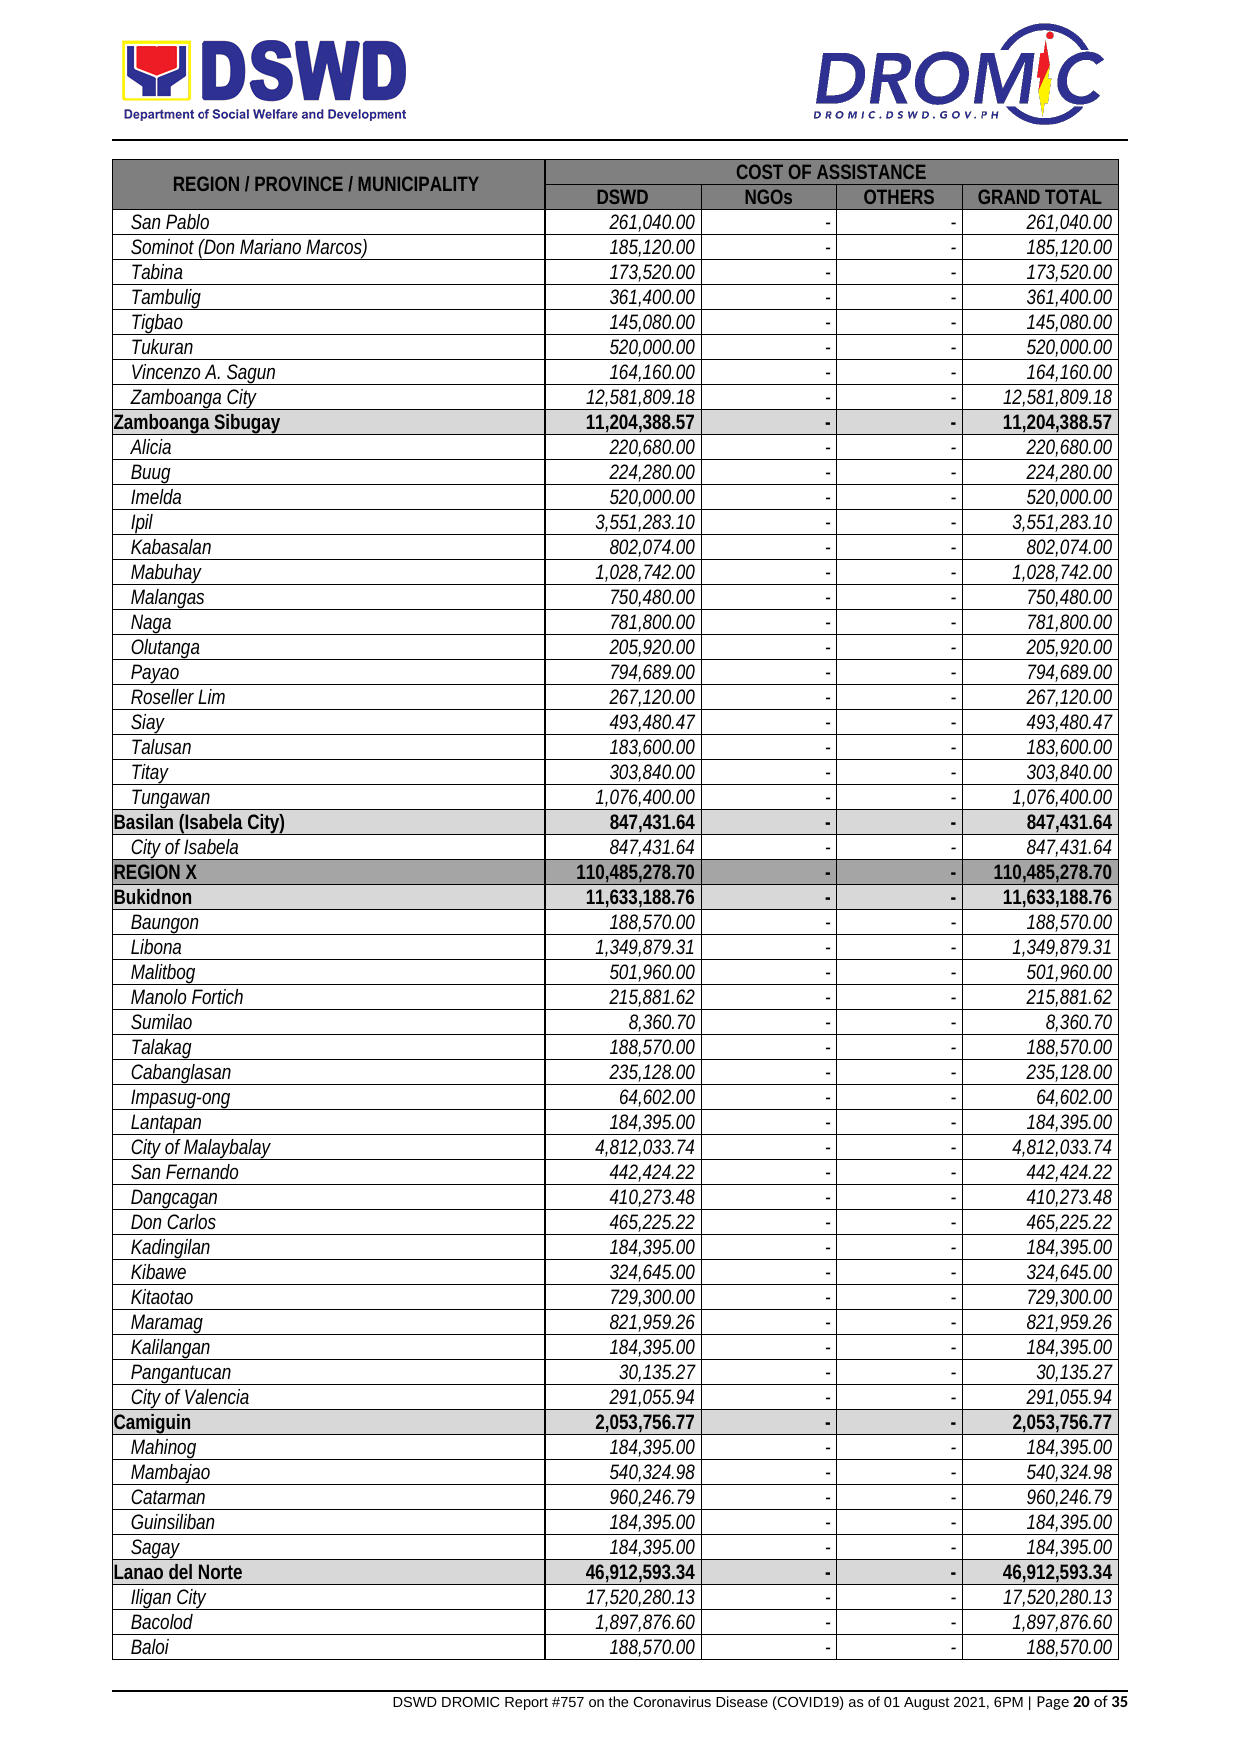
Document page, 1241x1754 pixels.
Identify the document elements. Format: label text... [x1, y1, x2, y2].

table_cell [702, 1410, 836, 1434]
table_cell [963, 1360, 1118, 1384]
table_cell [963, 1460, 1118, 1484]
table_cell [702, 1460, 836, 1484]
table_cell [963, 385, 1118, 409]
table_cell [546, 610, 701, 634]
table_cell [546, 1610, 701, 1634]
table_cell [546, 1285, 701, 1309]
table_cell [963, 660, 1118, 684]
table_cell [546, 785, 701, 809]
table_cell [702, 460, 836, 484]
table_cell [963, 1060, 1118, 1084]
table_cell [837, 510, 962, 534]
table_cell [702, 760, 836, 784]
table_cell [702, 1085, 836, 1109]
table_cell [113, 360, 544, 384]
table_cell NGOs [702, 185, 836, 209]
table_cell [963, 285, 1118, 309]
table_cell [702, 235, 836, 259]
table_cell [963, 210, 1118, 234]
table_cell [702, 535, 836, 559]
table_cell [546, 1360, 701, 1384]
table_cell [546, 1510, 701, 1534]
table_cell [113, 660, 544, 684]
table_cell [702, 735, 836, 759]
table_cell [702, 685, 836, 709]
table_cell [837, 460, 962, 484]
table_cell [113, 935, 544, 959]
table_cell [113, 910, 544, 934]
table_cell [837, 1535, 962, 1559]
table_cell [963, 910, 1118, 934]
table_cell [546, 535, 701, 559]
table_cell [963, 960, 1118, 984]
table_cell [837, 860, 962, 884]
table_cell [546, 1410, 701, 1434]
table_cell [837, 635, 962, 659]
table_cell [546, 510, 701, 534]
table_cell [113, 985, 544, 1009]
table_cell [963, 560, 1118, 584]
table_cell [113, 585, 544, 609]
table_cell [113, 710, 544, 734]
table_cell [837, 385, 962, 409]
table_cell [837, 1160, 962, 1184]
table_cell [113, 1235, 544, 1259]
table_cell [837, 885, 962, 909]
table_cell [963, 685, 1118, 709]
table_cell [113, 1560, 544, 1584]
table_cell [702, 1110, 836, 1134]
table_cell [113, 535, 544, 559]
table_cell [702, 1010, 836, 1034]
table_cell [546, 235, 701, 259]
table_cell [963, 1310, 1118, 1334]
picture [112, 37, 416, 125]
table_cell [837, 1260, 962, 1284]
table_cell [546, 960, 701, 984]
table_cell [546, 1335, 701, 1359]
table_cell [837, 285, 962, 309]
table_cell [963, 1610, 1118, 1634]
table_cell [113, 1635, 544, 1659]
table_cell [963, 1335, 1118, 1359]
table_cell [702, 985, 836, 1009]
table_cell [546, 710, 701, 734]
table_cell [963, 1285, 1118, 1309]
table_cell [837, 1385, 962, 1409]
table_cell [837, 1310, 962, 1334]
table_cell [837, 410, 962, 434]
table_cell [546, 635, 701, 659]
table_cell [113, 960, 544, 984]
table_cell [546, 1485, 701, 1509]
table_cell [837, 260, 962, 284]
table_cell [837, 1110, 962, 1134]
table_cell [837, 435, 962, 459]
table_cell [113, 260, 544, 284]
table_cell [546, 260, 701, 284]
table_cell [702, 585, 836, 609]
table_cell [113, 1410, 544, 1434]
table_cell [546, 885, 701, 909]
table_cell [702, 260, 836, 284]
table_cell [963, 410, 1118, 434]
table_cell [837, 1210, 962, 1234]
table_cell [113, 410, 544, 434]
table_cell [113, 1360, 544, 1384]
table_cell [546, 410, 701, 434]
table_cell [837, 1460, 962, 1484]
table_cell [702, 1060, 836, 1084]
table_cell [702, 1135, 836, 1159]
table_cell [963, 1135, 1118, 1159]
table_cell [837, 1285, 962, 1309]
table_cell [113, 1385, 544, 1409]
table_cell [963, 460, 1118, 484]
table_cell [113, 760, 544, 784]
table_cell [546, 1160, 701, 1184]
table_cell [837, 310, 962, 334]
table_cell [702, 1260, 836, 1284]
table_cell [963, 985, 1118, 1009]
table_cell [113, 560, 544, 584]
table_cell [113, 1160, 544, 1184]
table_header REGION / PROVINCE / MUNICIPALITY [113, 160, 544, 209]
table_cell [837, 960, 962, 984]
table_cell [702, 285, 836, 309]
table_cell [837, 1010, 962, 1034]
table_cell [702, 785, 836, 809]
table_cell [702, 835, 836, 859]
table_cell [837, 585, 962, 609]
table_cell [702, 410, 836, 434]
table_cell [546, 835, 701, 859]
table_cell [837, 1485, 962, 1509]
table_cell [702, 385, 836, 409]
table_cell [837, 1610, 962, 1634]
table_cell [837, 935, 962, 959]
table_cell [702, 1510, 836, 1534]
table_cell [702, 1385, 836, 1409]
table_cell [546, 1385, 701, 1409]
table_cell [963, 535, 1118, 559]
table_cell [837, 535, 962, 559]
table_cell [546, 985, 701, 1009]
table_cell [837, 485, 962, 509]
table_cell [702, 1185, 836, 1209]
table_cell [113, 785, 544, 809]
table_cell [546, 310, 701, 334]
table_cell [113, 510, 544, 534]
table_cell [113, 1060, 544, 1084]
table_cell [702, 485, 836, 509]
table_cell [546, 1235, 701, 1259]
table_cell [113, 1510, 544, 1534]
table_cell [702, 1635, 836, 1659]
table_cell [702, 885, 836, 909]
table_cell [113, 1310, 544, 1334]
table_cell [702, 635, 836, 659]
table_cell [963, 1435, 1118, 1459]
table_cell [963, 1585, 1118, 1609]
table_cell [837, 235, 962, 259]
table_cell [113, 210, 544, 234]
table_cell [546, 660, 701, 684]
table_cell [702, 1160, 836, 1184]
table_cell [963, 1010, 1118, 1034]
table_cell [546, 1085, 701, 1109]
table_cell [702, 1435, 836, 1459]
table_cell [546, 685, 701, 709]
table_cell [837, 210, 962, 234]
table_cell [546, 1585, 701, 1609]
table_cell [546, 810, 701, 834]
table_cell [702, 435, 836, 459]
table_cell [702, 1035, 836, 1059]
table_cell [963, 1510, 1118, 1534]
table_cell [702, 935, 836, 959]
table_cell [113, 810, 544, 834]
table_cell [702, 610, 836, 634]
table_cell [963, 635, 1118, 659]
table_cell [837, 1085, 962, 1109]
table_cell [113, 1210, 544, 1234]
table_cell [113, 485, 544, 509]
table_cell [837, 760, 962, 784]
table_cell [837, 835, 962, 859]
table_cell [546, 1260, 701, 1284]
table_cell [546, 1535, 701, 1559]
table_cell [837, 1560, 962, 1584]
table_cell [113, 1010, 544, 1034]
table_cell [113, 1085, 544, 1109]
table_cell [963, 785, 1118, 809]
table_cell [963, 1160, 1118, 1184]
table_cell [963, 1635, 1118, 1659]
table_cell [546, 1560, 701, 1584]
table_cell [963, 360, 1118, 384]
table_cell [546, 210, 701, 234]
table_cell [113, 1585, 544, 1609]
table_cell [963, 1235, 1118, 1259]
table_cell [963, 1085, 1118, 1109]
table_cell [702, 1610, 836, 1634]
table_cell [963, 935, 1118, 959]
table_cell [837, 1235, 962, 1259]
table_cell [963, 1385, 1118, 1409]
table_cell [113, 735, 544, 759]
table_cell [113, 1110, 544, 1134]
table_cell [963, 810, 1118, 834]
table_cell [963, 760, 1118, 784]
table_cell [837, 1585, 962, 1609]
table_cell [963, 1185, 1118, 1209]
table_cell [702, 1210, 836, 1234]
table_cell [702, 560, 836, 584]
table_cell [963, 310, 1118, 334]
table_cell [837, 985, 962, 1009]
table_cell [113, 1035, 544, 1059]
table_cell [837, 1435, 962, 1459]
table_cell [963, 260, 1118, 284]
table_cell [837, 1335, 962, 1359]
table_header COST OF ASSISTANCE [546, 160, 1118, 184]
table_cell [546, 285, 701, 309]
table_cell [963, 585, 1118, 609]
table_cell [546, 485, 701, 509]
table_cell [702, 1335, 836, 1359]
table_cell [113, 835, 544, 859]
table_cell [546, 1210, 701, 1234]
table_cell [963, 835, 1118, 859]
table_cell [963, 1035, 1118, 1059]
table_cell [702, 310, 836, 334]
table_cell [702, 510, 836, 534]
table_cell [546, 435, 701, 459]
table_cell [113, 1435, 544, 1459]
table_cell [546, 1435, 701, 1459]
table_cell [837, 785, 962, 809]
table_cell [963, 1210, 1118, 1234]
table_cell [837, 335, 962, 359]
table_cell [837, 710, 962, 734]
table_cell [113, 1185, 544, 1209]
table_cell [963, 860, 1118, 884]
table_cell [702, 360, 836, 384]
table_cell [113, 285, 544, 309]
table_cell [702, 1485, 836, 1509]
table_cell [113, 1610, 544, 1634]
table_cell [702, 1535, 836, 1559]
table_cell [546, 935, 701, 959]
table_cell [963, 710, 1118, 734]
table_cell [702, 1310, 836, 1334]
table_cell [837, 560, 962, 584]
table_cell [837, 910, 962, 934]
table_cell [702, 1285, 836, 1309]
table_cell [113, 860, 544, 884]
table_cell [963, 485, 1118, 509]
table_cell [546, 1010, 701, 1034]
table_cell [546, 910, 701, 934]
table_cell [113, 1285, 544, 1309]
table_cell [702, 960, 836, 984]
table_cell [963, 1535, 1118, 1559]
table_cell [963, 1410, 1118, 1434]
table_cell OTHERS [837, 185, 962, 209]
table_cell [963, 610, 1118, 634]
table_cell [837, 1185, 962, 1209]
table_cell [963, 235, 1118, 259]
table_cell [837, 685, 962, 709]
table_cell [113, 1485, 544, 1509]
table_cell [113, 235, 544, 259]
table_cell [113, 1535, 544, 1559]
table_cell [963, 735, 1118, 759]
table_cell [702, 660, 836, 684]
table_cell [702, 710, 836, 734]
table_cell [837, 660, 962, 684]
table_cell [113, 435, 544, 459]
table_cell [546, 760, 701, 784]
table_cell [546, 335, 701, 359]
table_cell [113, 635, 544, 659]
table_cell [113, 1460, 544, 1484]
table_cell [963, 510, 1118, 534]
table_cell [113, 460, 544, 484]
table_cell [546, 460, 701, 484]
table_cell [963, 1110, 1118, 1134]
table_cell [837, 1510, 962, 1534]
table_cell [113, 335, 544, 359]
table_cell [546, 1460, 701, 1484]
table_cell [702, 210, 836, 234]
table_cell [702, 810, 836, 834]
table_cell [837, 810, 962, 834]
table_cell DSWD [546, 185, 701, 209]
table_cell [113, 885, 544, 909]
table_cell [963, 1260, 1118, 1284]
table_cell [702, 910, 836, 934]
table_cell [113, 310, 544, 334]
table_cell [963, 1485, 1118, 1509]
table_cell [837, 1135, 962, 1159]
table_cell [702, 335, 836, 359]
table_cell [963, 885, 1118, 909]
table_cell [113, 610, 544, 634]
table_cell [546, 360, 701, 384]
table_cell GRAND TOTAL [963, 185, 1118, 209]
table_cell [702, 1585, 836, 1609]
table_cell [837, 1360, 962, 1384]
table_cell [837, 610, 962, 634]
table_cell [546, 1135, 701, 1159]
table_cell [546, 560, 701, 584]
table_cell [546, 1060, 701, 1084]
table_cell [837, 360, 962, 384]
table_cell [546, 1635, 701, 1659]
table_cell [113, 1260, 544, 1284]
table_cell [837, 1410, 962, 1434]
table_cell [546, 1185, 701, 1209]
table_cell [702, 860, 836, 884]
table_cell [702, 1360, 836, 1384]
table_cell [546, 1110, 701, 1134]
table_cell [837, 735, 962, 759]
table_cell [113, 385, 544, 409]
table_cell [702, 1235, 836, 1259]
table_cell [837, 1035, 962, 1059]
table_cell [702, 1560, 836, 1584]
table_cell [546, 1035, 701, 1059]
picture [781, 23, 1133, 125]
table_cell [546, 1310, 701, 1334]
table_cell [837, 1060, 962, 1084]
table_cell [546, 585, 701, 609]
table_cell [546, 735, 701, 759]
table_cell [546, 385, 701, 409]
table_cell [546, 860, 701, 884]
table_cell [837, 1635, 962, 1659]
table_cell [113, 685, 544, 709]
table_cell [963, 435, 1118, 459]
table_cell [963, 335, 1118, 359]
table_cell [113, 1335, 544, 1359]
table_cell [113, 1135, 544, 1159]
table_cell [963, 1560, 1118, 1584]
